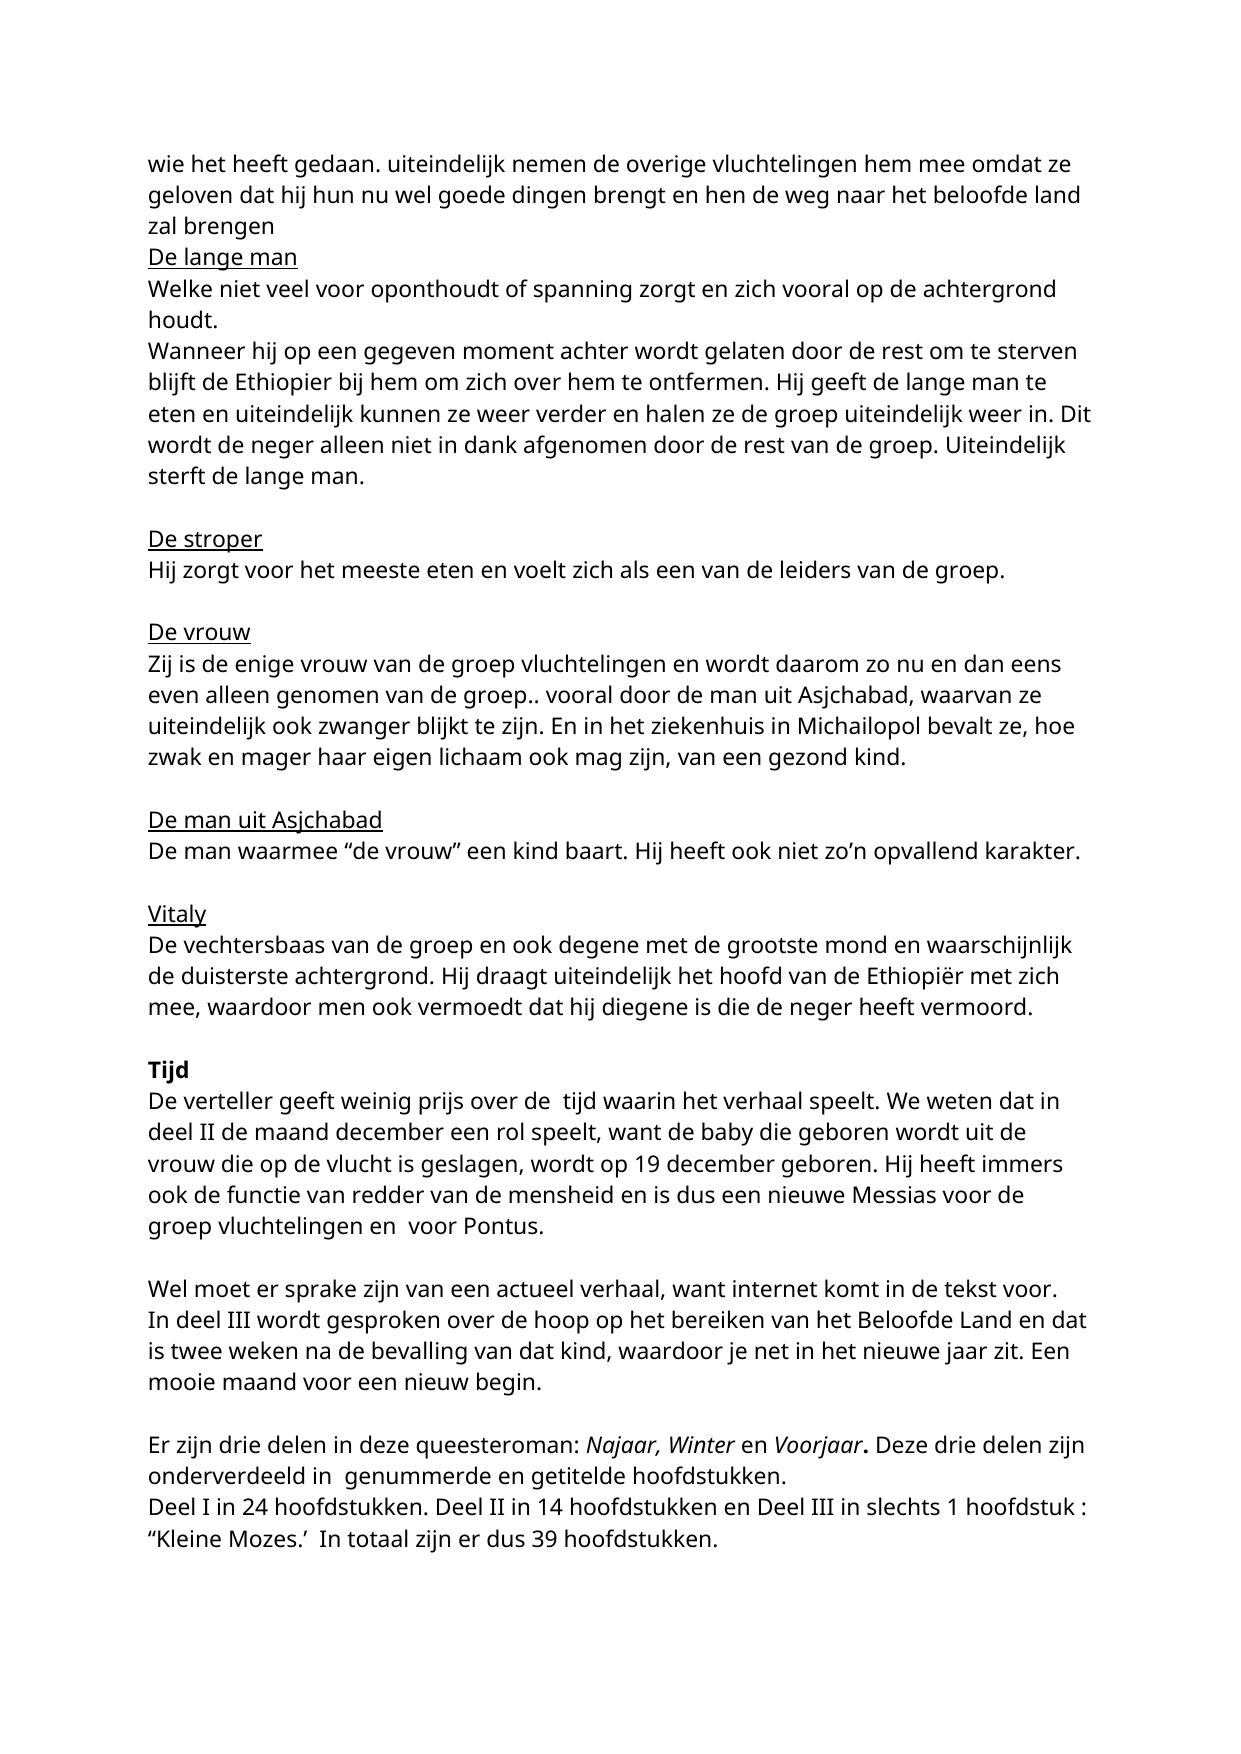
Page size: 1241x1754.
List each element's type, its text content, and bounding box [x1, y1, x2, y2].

text De stroper Hij zorgt voor het meeste eten en voelt zich als een van de leiders van de groep. [148, 523, 1093, 585]
text Wel moet er sprake zijn van een actueel verhaal, want internet komt in de tekst voor. [148, 1273, 1093, 1304]
text Tijd [148, 1054, 1093, 1085]
text Er zijn drie delen in deze queesteroman: Najaar, Winter en Voorjaar. Deze drie delen zijn onderverdeeld in genummerde en getitelde hoofdstukken. Deel I in 24 hoofdstukken. Deel II in 14 hoofdstukken en Deel III in slechts 1 hoofdstuk : “Kleine Mozes.’ In totaal zijn er dus 39 hoofdstukken. [148, 1429, 1093, 1554]
text De man uit Asjchabad De man waarmee “de vrouw” een kind baart. Hij heeft ook niet zo’n opvallend karakter. [148, 804, 1093, 866]
text De verteller geeft weinig prijs over de tijd waarin het verhaal speelt. We weten dat in deel II de maand december een rol speelt, want de baby die geboren wordt uit de vrouw die op de vlucht is geslagen, wordt op 19 december geboren. Hij heeft immers ook de functie van redder van de mensheid en is dus een nieuwe Messias voor de groep vluchtelingen en voor Pontus. [148, 1085, 1093, 1241]
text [148, 148, 1093, 241]
text Vitaly De vechtersbaas van de groep en ook degene met de grootste mond en waarschijnlijk de duisterste achtergrond. Hij draagt uiteindelijk het hoofd van de Ethiopiër met zich mee, waardoor men ook vermoedt dat hij diegene is die de neger heeft vermoord. [148, 898, 1093, 1023]
text De lange man Welke niet veel voor oponthoudt of spanning zorgt en zich vooral op de achtergrond houdt. Wanneer hij op een gegeven moment achter wordt gelaten door de rest om te sterven blijft de Ethiopier bij hem om zich over hem te ontfermen. Hij geeft de lange man te eten en uiteindelijk kunnen ze weer verder en halen ze de groep uiteindelijk weer in. Dit wordt de neger alleen niet in dank afgenomen door de rest van de groep. Uiteindelijk sterft de lange man. [148, 241, 1093, 491]
text In deel III wordt gesproken over de hoop op het bereiken van het Beloofde Land en dat is twee weken na de bevalling van dat kind, waardoor je net in het nieuwe jaar zit. Een mooie maand voor een nieuw begin. [148, 1304, 1093, 1398]
text De vrouw Zij is de enige vrouw van de groep vluchtelingen en wordt daarom zo nu en dan eens even alleen genomen van de groep.. vooral door de man uit Asjchabad, waarvan ze uiteindelijk ook zwanger blijkt te zijn. En in het ziekenhuis in Michailopol bevalt ze, hoe zwak en mager haar eigen lichaam ook mag zijn, van een gezond kind. [148, 616, 1093, 773]
